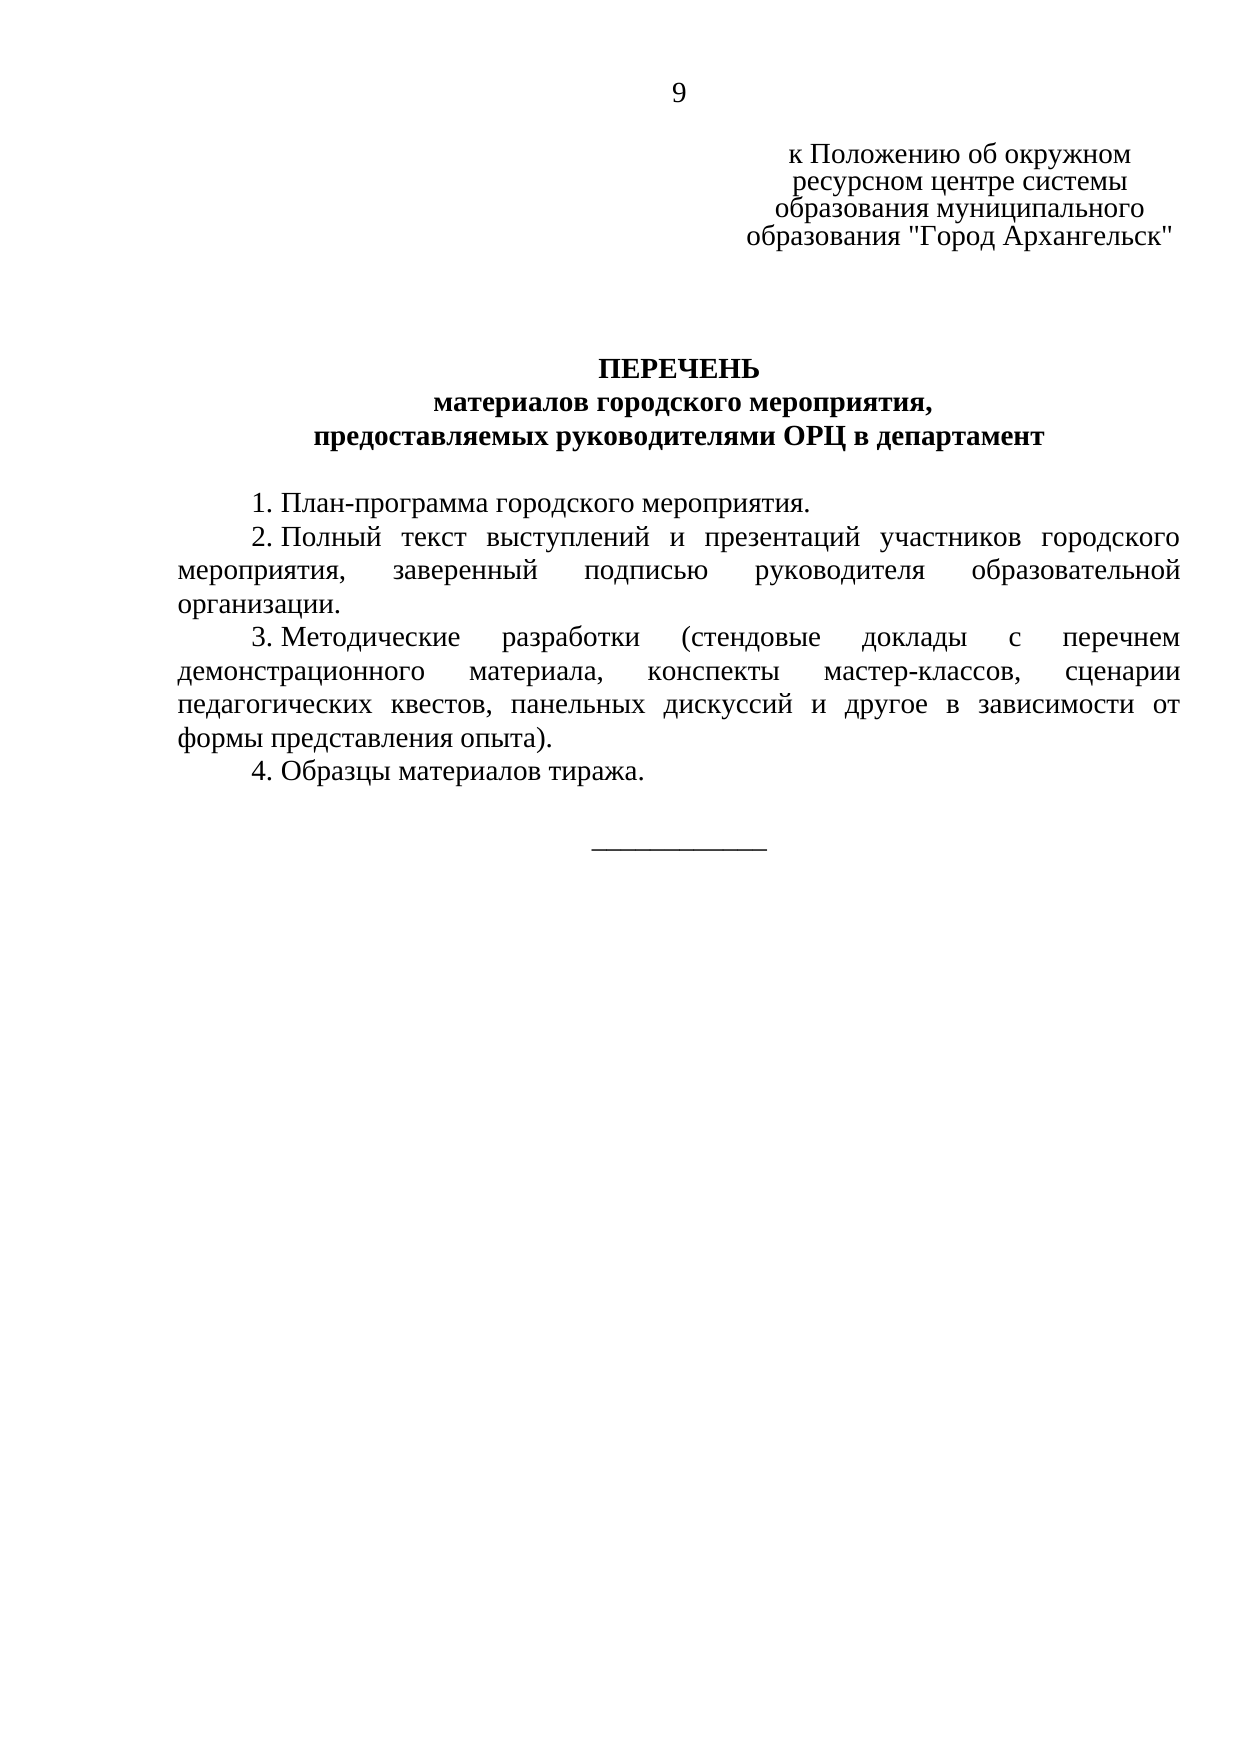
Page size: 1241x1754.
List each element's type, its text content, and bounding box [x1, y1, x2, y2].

text ____________ [177, 821, 1181, 854]
text 2. Полный текст выступлений и презентаций участников городского мероприятия, заверенный подписью руководителя образовательной организации. [177, 519, 1181, 619]
text к Положению об окружном ресурсном центре системы образования муниципального образования "Город Архангельск" [738, 142, 1181, 250]
text 1. План-программа городского мероприятия. [177, 485, 1181, 519]
text предоставляемых руководителями ОРЦ в департамент [177, 418, 1181, 452]
text материалов городского мероприятия, [177, 384, 1181, 418]
text 4. Образцы материалов тиража. [177, 753, 1181, 787]
text ПЕРЕЧЕНЬ [177, 351, 1181, 384]
text 3. Методические разработки (стендовые доклады с перечнем демонстрационного материала, конспекты мастер-классов, сценарии педагогических квестов, панельных дискуссий и другое в зависимости от формы представления опыта). [177, 619, 1181, 753]
